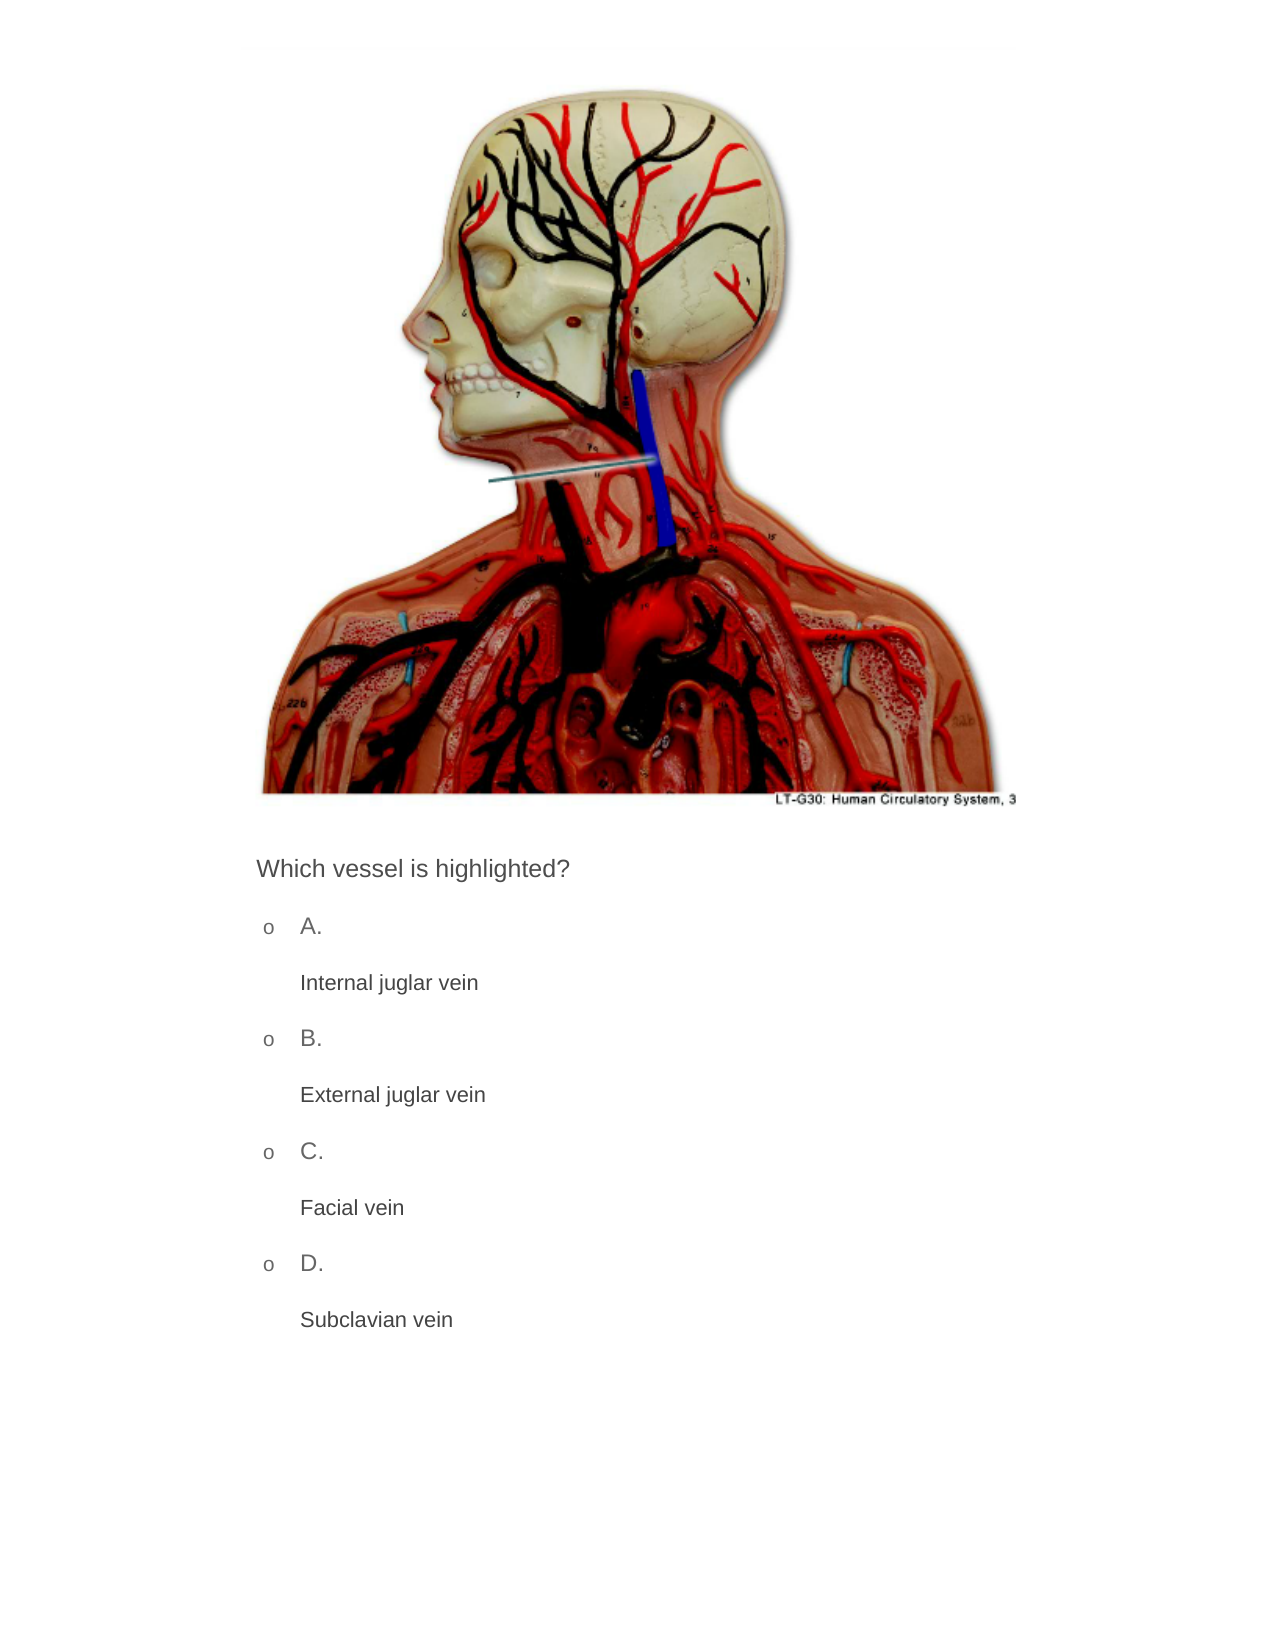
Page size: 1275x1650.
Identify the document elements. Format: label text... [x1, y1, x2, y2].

list A. [262, 912, 1125, 941]
list C. [262, 1137, 1125, 1165]
text Subclavian vein [300, 1307, 1086, 1332]
list B. [262, 1024, 1125, 1053]
picture [240, 37, 1016, 825]
list D. [262, 1249, 1125, 1278]
text Which vessel is highlighted? [256, 854, 1125, 883]
text Facial vein [300, 1194, 1086, 1220]
text External juglar vein [300, 1082, 1086, 1107]
text Internal juglar vein [300, 970, 1086, 995]
